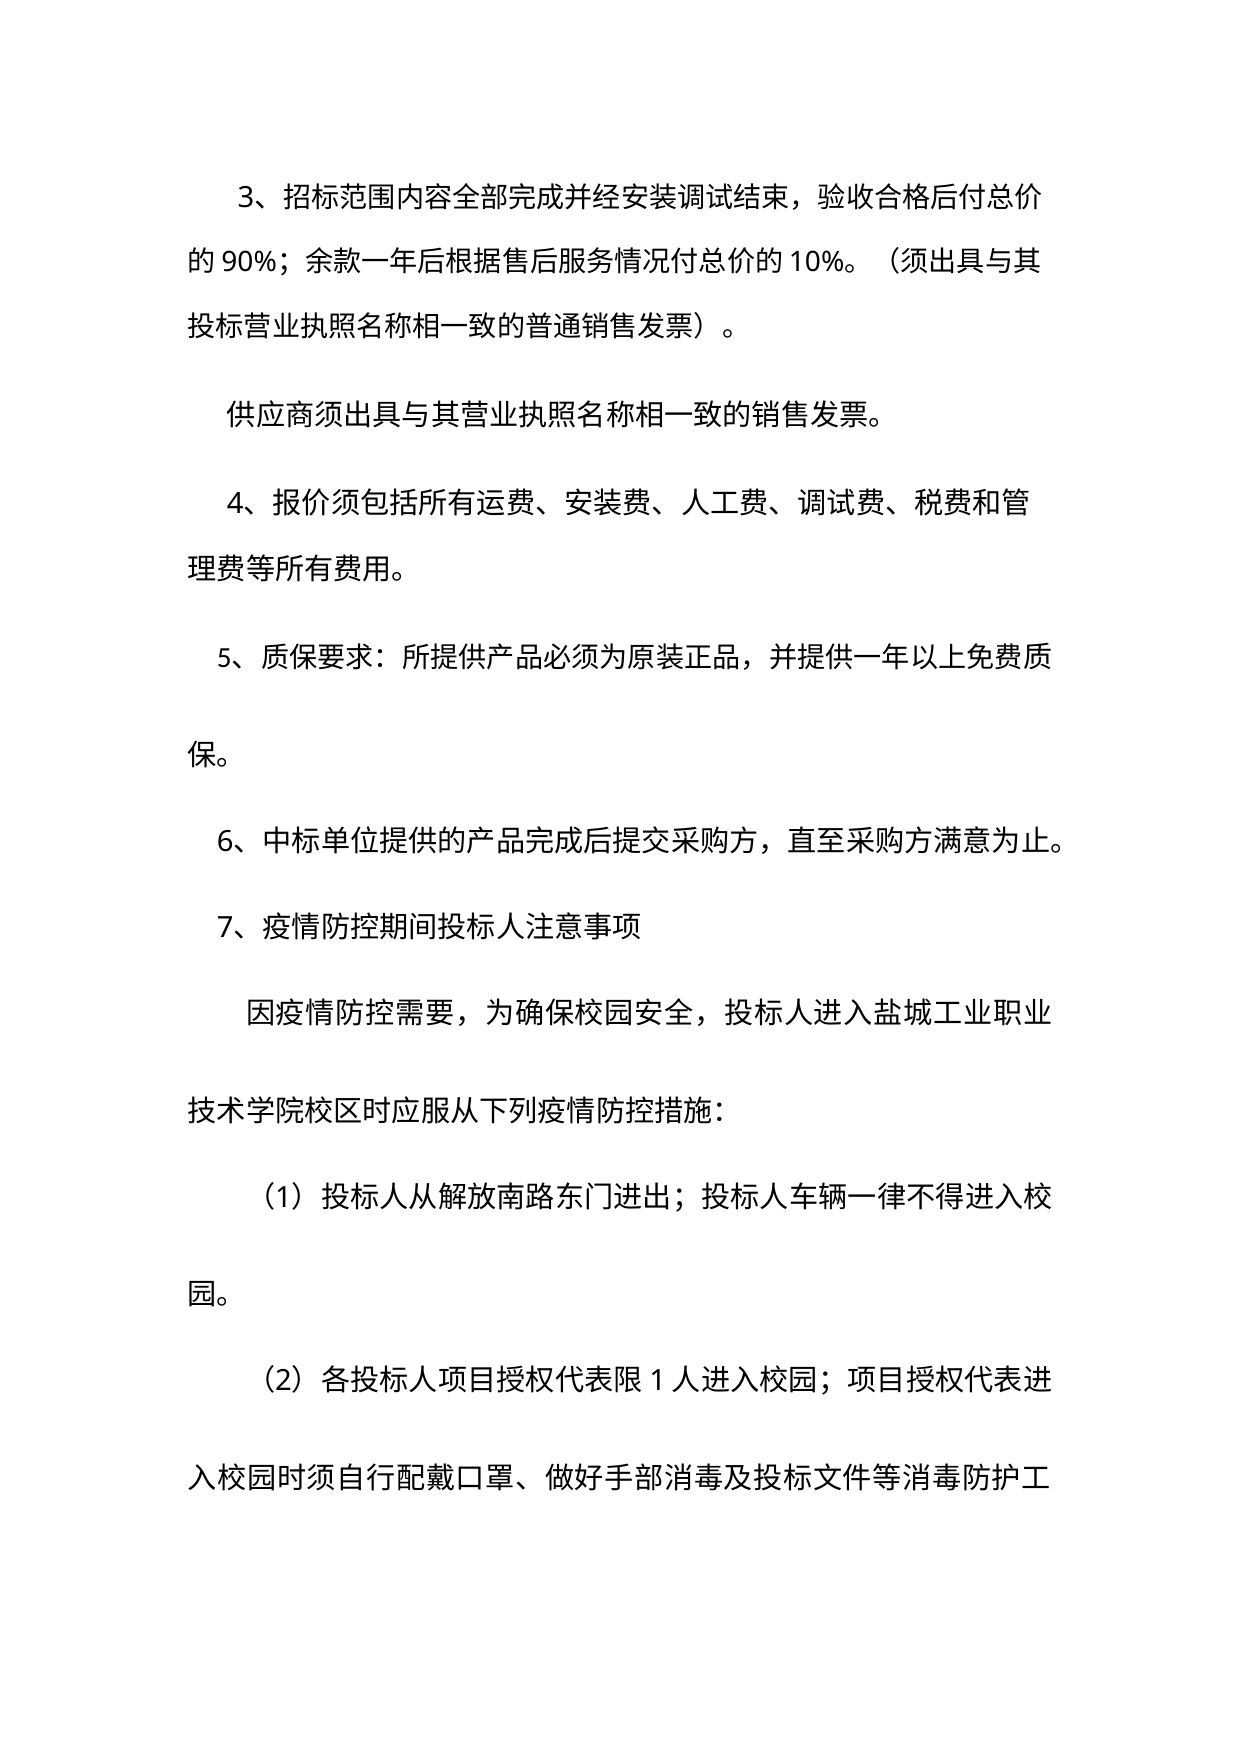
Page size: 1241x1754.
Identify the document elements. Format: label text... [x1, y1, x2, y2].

text 供应商须出具与其营业执照名称相一致的销售发票。 [187, 380, 1053, 445]
text 6、中标单位提供的产品完成后提交采购方，直至采购方满意为止。 [187, 806, 1053, 871]
text 3、招标范围内容全部完成并经安装调试结束，验收合格后付总价的90%；余款一年后根据售后服务情况付总价的10%。（须出具与其投标营业执照名称相一致的普通销售发票）。 [187, 162, 1053, 357]
list 投标人从解放南路东门进出；投标人车辆一律不得进入校园。 [187, 1162, 1053, 1324]
text 7、疫情防控期间投标人注意事项 [187, 892, 1053, 957]
text 4、报价须包括所有运费、安装费、人工费、调试费、税费和管理费等所有费用。 [187, 469, 1053, 599]
text 因疫情防控需要，为确保校园安全，投标人进入盐城工业职业技术学院校区时应服从下列疫情防控措施： [187, 978, 1053, 1141]
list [187, 1346, 1053, 1508]
text 5、质保要求：所提供产品必须为原装正品，并提供一年以上免费质保。 [187, 622, 1053, 785]
